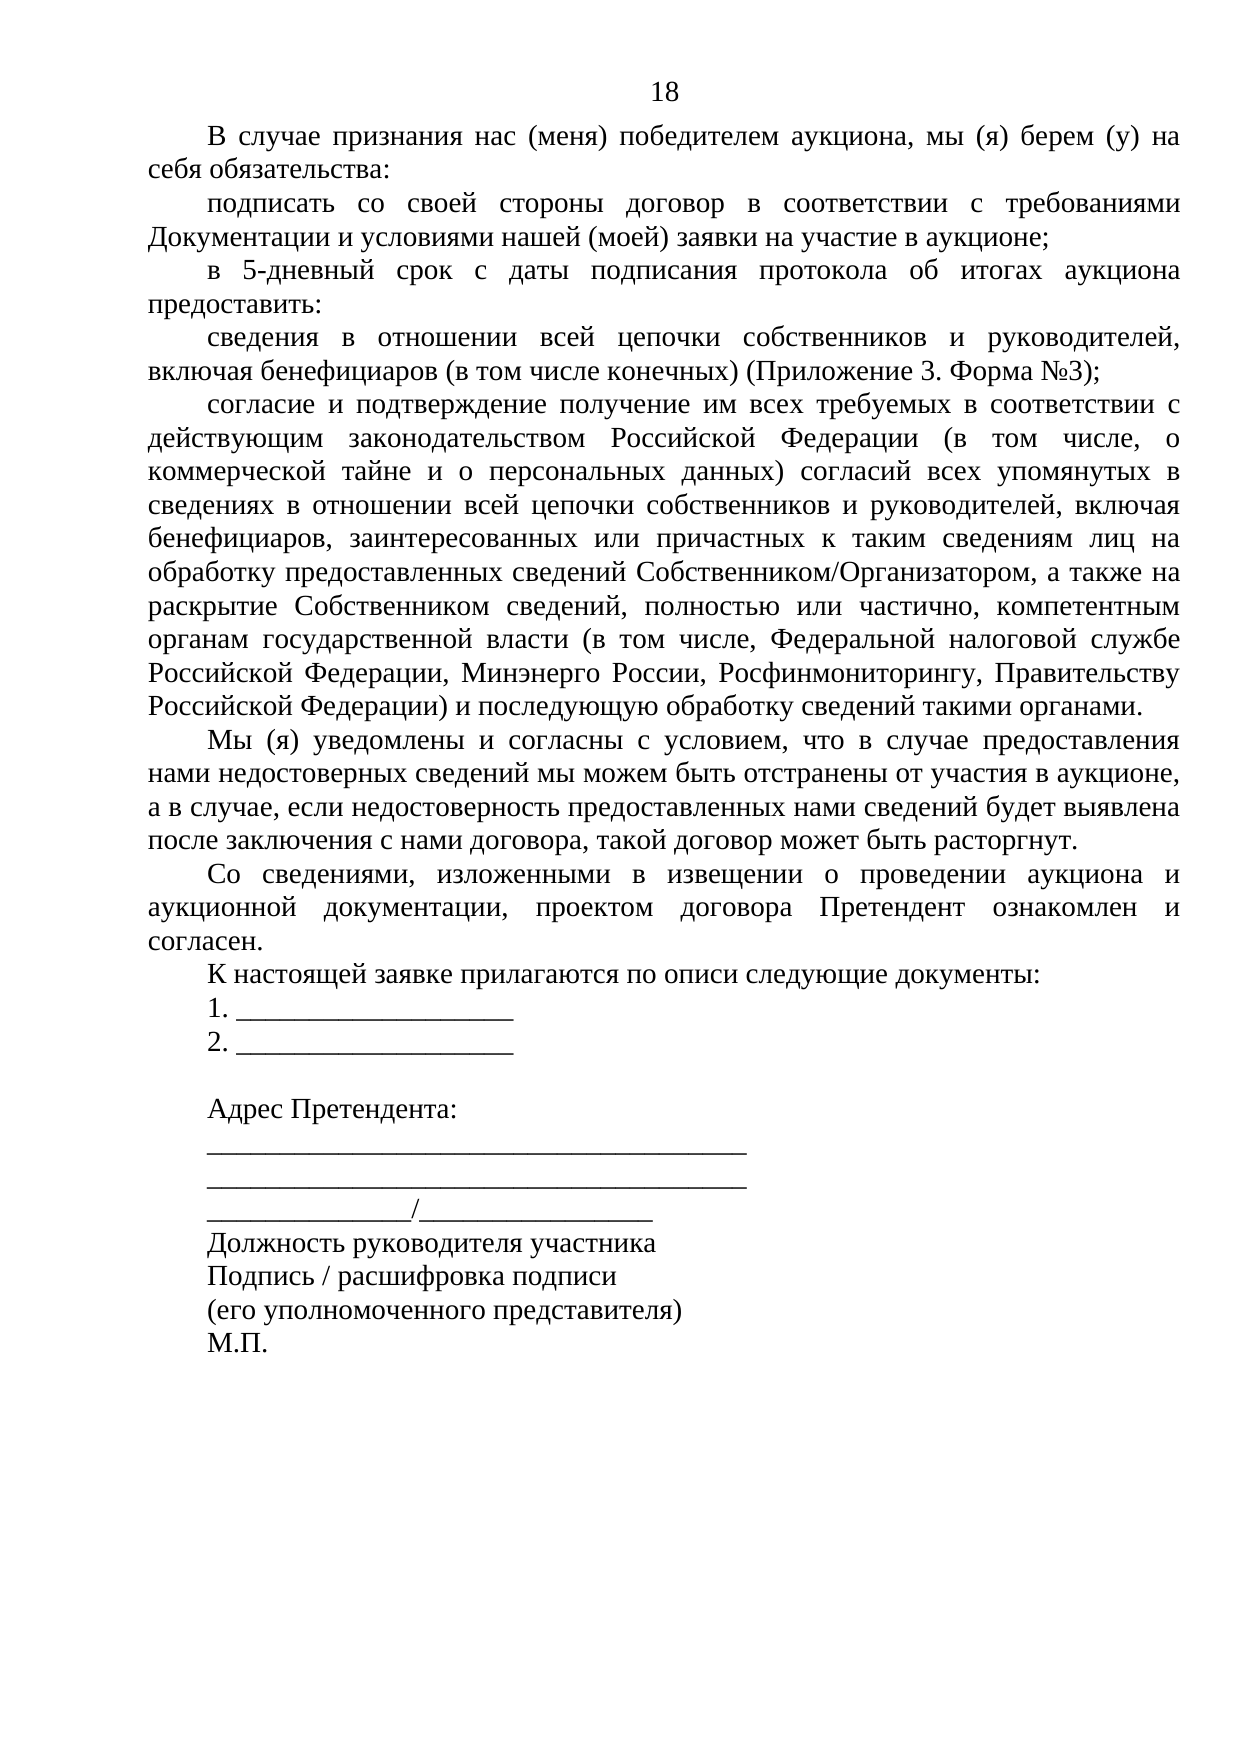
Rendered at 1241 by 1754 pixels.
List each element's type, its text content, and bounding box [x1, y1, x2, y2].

text _____________________________________ [148, 1158, 1181, 1191]
text Подпись / расшифровка подписи [148, 1258, 1181, 1292]
text ______________/________________ [148, 1191, 1181, 1225]
text 1. ___________________ [148, 990, 1181, 1024]
text К настоящей заявке прилагаются по описи следующие документы: [148, 957, 1181, 990]
text согласие и подтверждение получение им всех требуемых в соответствии с действующим законодательством Российской Федерации (в том числе, о коммерческой тайне и о персональных данных) согласий всех упомянутых в сведениях в отношении всей цепочки собственников и руководителей, включая бенефициаров, заинтересованных или причастных к таким сведениям лиц на обработку предоставленных сведений Собственником/Организатором, а также на раскрытие Собственником сведений, полностью или частично, компетентным органам государственной власти (в том числе, Федеральной налоговой службе Российской Федерации, Минэнерго России, Росфинмониторингу, Правительству Российской Федерации) и последующую обработку сведений такими органами. [148, 386, 1181, 722]
text В случае признания нас (меня) победителем аукциона, мы (я) берем (у) на себя обязательства: [148, 118, 1181, 185]
text Адрес Претендента: [148, 1091, 1181, 1124]
text М.П. [148, 1326, 1181, 1359]
text (его уполномоченного представителя) [148, 1292, 1181, 1326]
text Мы (я) уведомлены и согласны с условием, что в случае предоставления нами недостоверных сведений мы можем быть отстранены от участия в аукционе, а в случае, если недостоверность предоставленных нами сведений будет выявлена после заключения с нами договора, такой договор может быть расторгнут. [148, 722, 1181, 856]
text Со сведениями, изложенными в извещении о проведении аукциона и аукционной документации, проектом договора Претендент ознакомлен и согласен. [148, 856, 1181, 957]
text в 5-дневный срок с даты подписания протокола об итогах аукциона предоставить: [148, 252, 1181, 319]
text _____________________________________ [148, 1124, 1181, 1158]
text 2. ___________________ [148, 1024, 1181, 1057]
text подписать со своей стороны договор в соответствии с требованиями Документации и условиями нашей (моей) заявки на участие в аукционе; [148, 185, 1181, 252]
text Должность руководителя участника [148, 1225, 1181, 1258]
text сведения в отношении всей цепочки собственников и руководителей, включая бенефициаров (в том числе конечных) (Приложение 3. Форма №3); [148, 319, 1181, 386]
